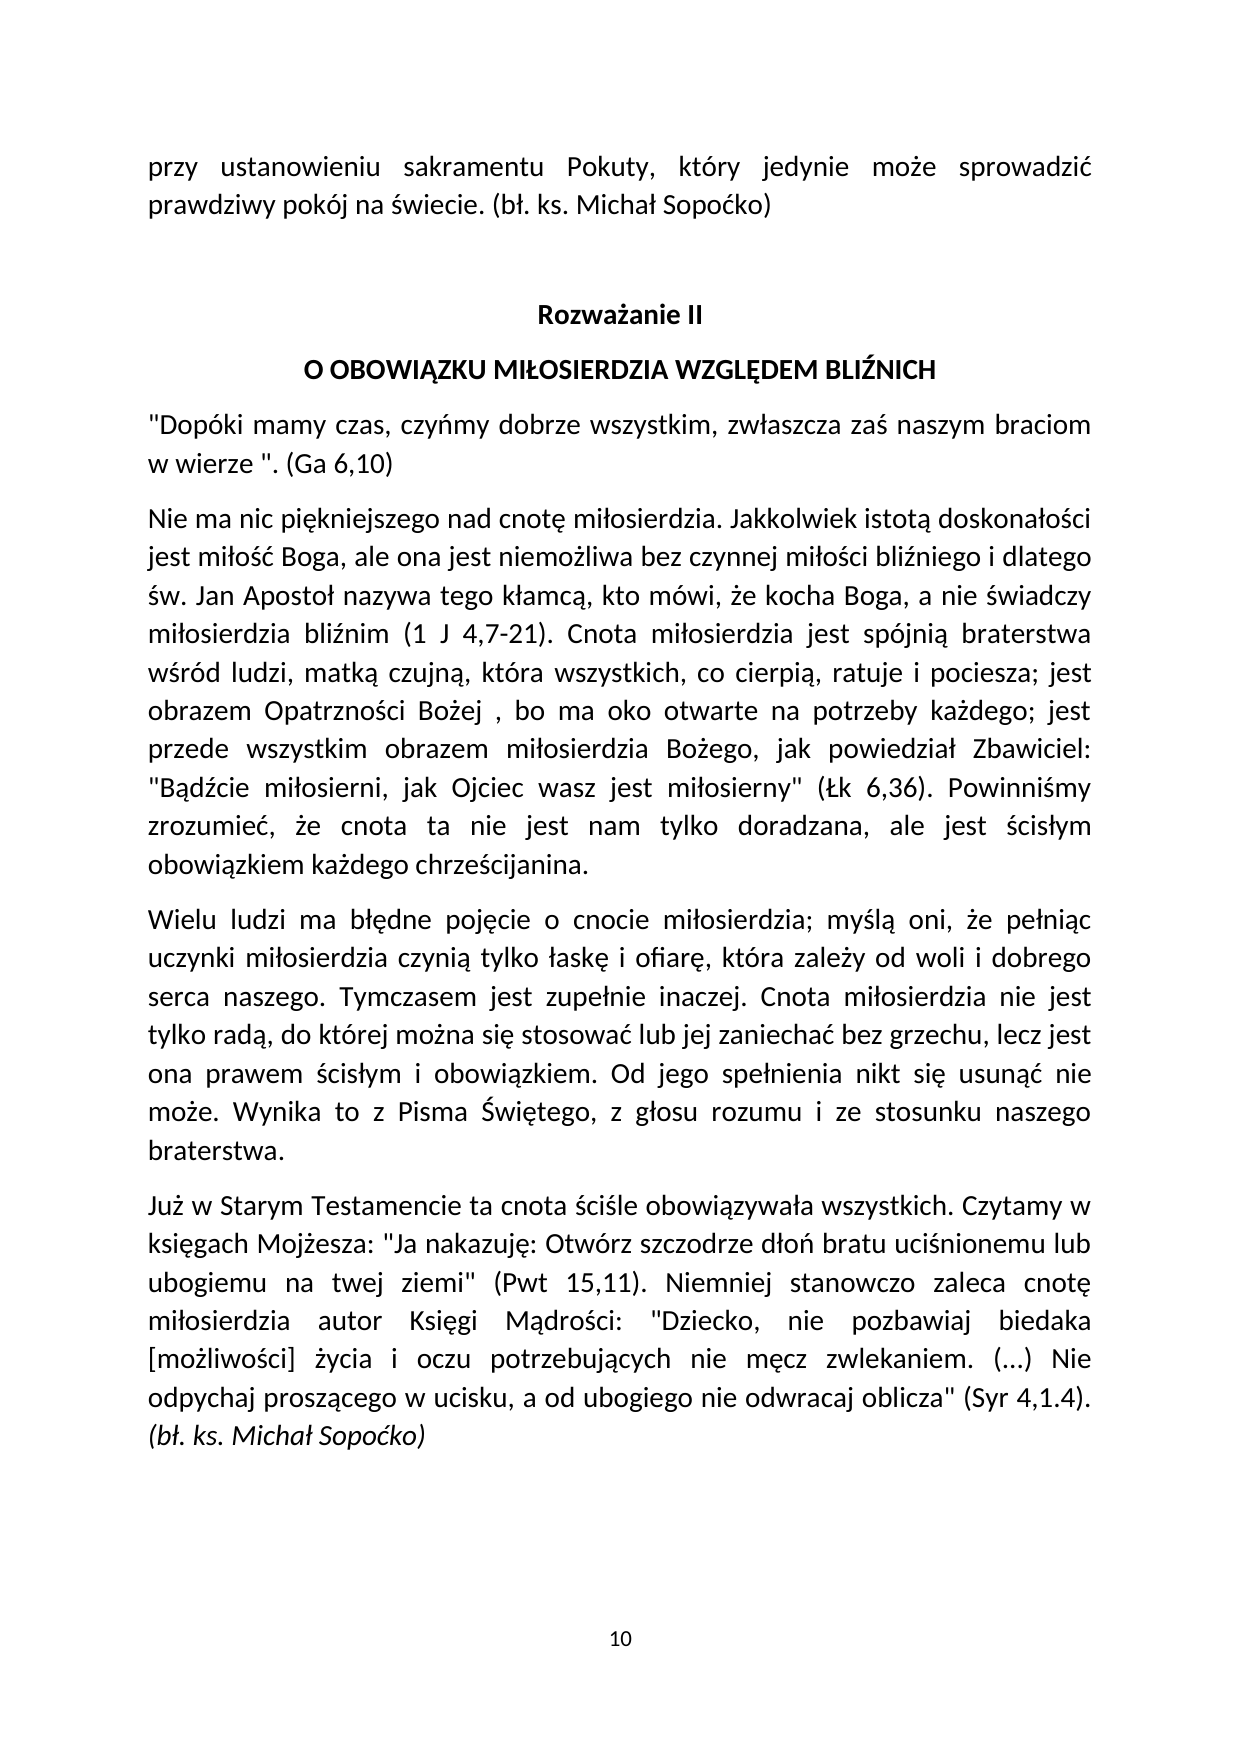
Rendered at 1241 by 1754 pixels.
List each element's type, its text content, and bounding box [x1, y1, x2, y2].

text O OBOWIĄZKU MIŁOSIERDZIA WZGLĘDEM BLIŹNICH [148, 351, 1093, 387]
text "Dopóki mamy czas, czyńmy dobrze wszystkim, zwłaszcza zaś naszym braciom w wierze ". (Ga 6,10) [148, 406, 1093, 481]
text Nie ma nic piękniejszego nad cnotę miłosierdzia. Jakkolwiek istotą doskonałości jest miłość Boga, ale ona jest niemożliwa bez czynnej miłości bliźniego i dlatego św. Jan Apostoł nazywa tego kłamcą, kto mówi, że kocha Boga, a nie świadczy miłosierdzia bliźnim (1 J 4,7-21). Cnota miłosierdzia jest spójnią braterstwa wśród ludzi, matką czujną, która wszystkich, co cierpią, ratuje i pociesza; jest obrazem Opatrzności Bożej , bo ma oko otwarte na potrzeby każdego; jest przede wszystkim obrazem miłosierdzia Bożego, jak powiedział Zbawiciel: "Bądźcie miłosierni, jak Ojciec wasz jest miłosierny" (Łk 6,36). Powinniśmy zrozumieć, że cnota ta nie jest nam tylko doradzana, ale jest ścisłym obowiązkiem każdego chrześcijanina. [148, 500, 1093, 882]
text Już w Starym Testamencie ta cnota ściśle obowiązywała wszystkich. Czytamy w księgach Mojżesza: "Ja nakazuję: Otwórz szczodrze dłoń bratu uciśnionemu lub ubogiemu na twej ziemi" (Pwt 15,11). Niemniej stanowczo zaleca cnotę miłosierdzia autor Księgi Mądrości: "Dziecko, nie pozbawiaj biedaka [możliwości] życia i oczu potrzebujących nie męcz zwlekaniem. (...) Nie odpychaj proszącego w ucisku, a od ubogiego nie odwracaj oblicza" (Syr 4,1.4). (bł. ks. Michał Sopoćko) [148, 1187, 1093, 1453]
text Rozważanie II [148, 296, 1093, 332]
text Wielu ludzi ma błędne pojęcie o cnocie miłosierdzia; myślą oni, że pełniąc uczynki miłosierdzia czynią tylko łaskę i ofiarę, która zależy od woli i dobrego serca naszego. Tymczasem jest zupełnie inaczej. Cnota miłosierdzia nie jest tylko radą, do której można się stosować lub jej zaniechać bez grzechu, lecz jest ona prawem ścisłym i obowiązkiem. Od jego spełnienia nikt się usunąć nie może. Wynika to z Pisma Świętego, z głosu rozumu i ze stosunku naszego braterstwa. [148, 901, 1093, 1167]
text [148, 148, 1093, 222]
